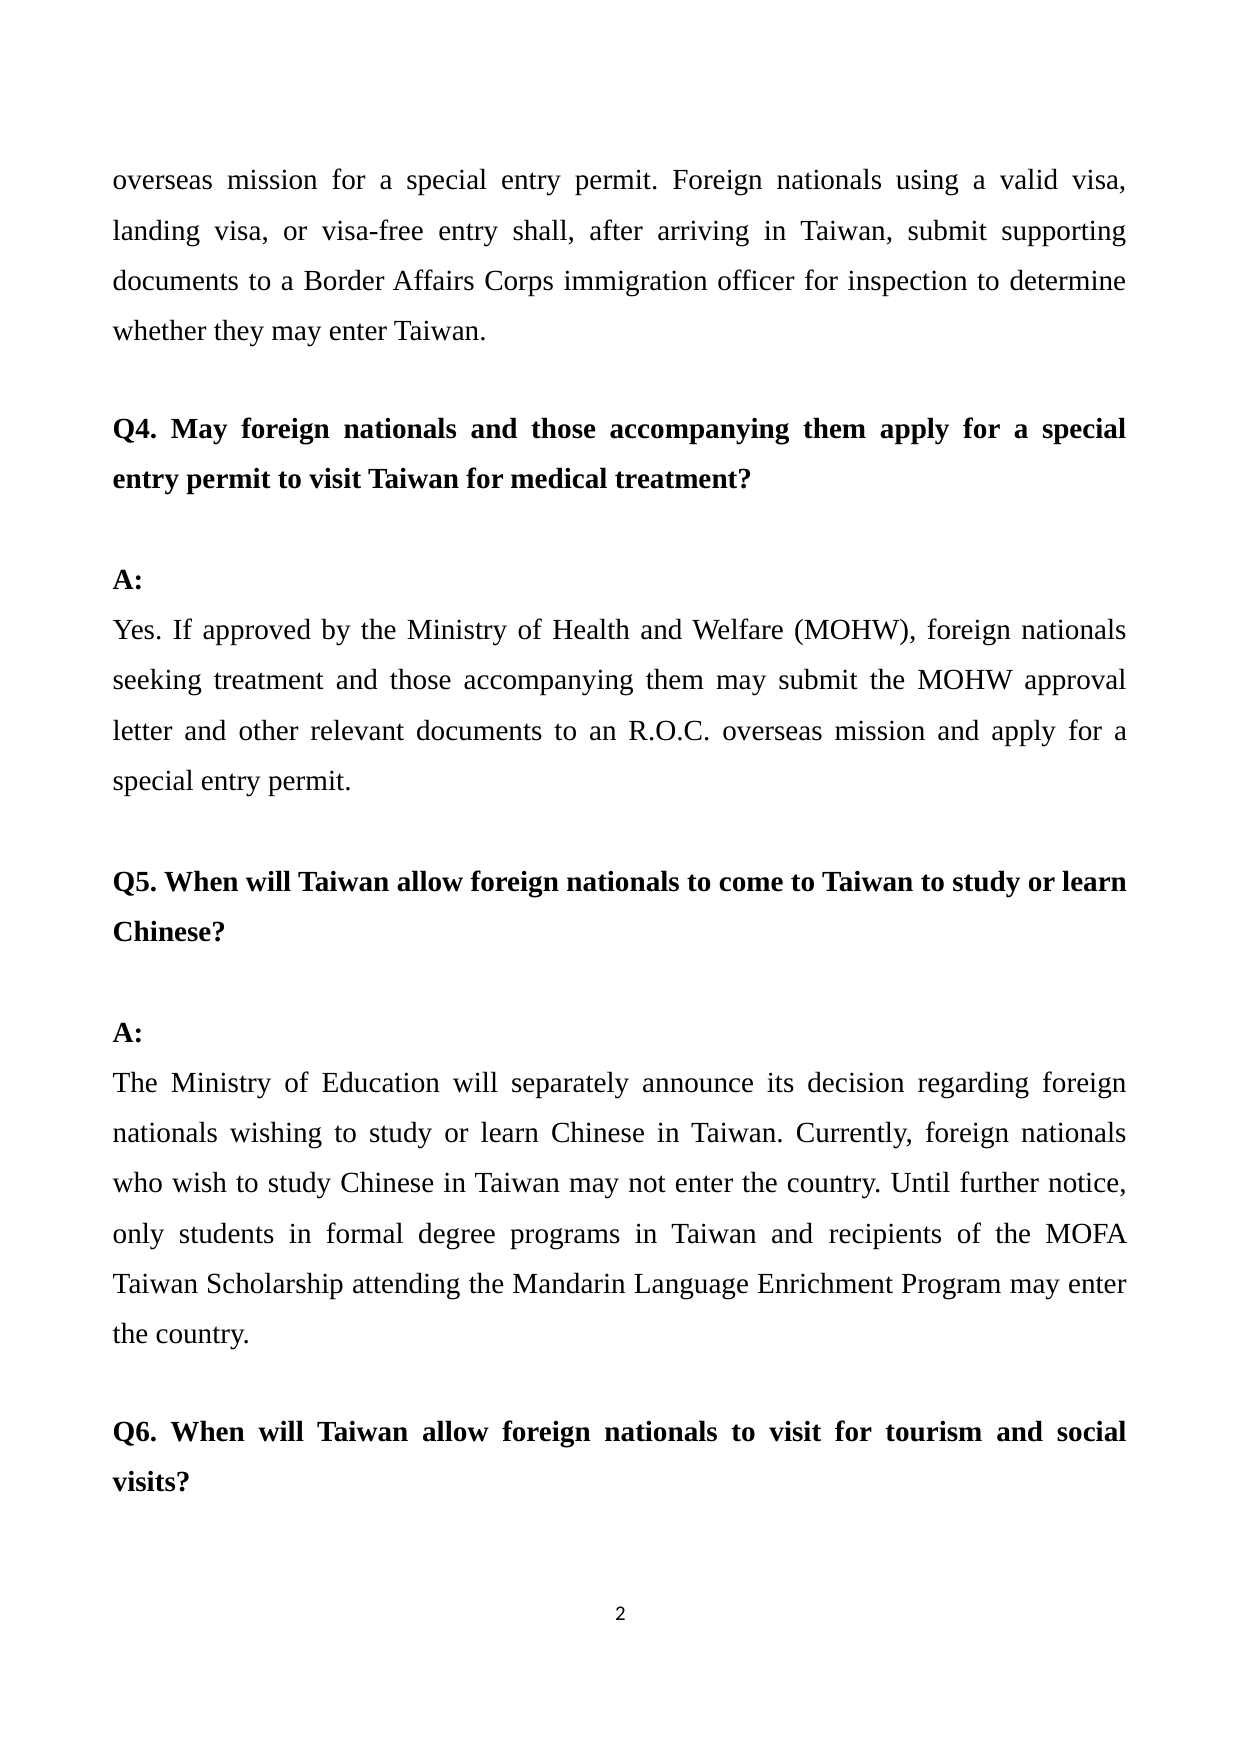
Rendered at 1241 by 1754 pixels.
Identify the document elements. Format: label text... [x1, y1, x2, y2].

text Yes. If approved by the Ministry of Health and Welfare (MOHW), foreign nationals seeking treatment and those accompanying them may submit the MOHW approval letter and other relevant documents to an R.O.C. overseas mission and apply for a special entry permit. [112, 612, 1128, 797]
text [112, 162, 1128, 347]
text The Ministry of Education will separately announce its decision regarding foreign nationals wishing to study or learn Chinese in Taiwan. Currently, foreign nationals who wish to study Chinese in Taiwan may not enter the country. Until further notice, only students in formal degree programs in Taiwan and recipients of the MOFA Taiwan Scholarship attending the Mandarin Language Enrichment Program may enter the country. [112, 1065, 1128, 1350]
text Q6. When will Taiwan allow foreign nationals to visit for tourism and social visits? [112, 1414, 1128, 1498]
text A: [112, 1015, 1128, 1048]
text Q4. May foreign nationals and those accompanying them apply for a special entry permit to visit Taiwan for medical treatment? [112, 411, 1128, 495]
text Q5. When will Taiwan allow foreign nationals to come to Taiwan to study or learn Chinese? [112, 864, 1128, 948]
text A: [112, 562, 1128, 595]
